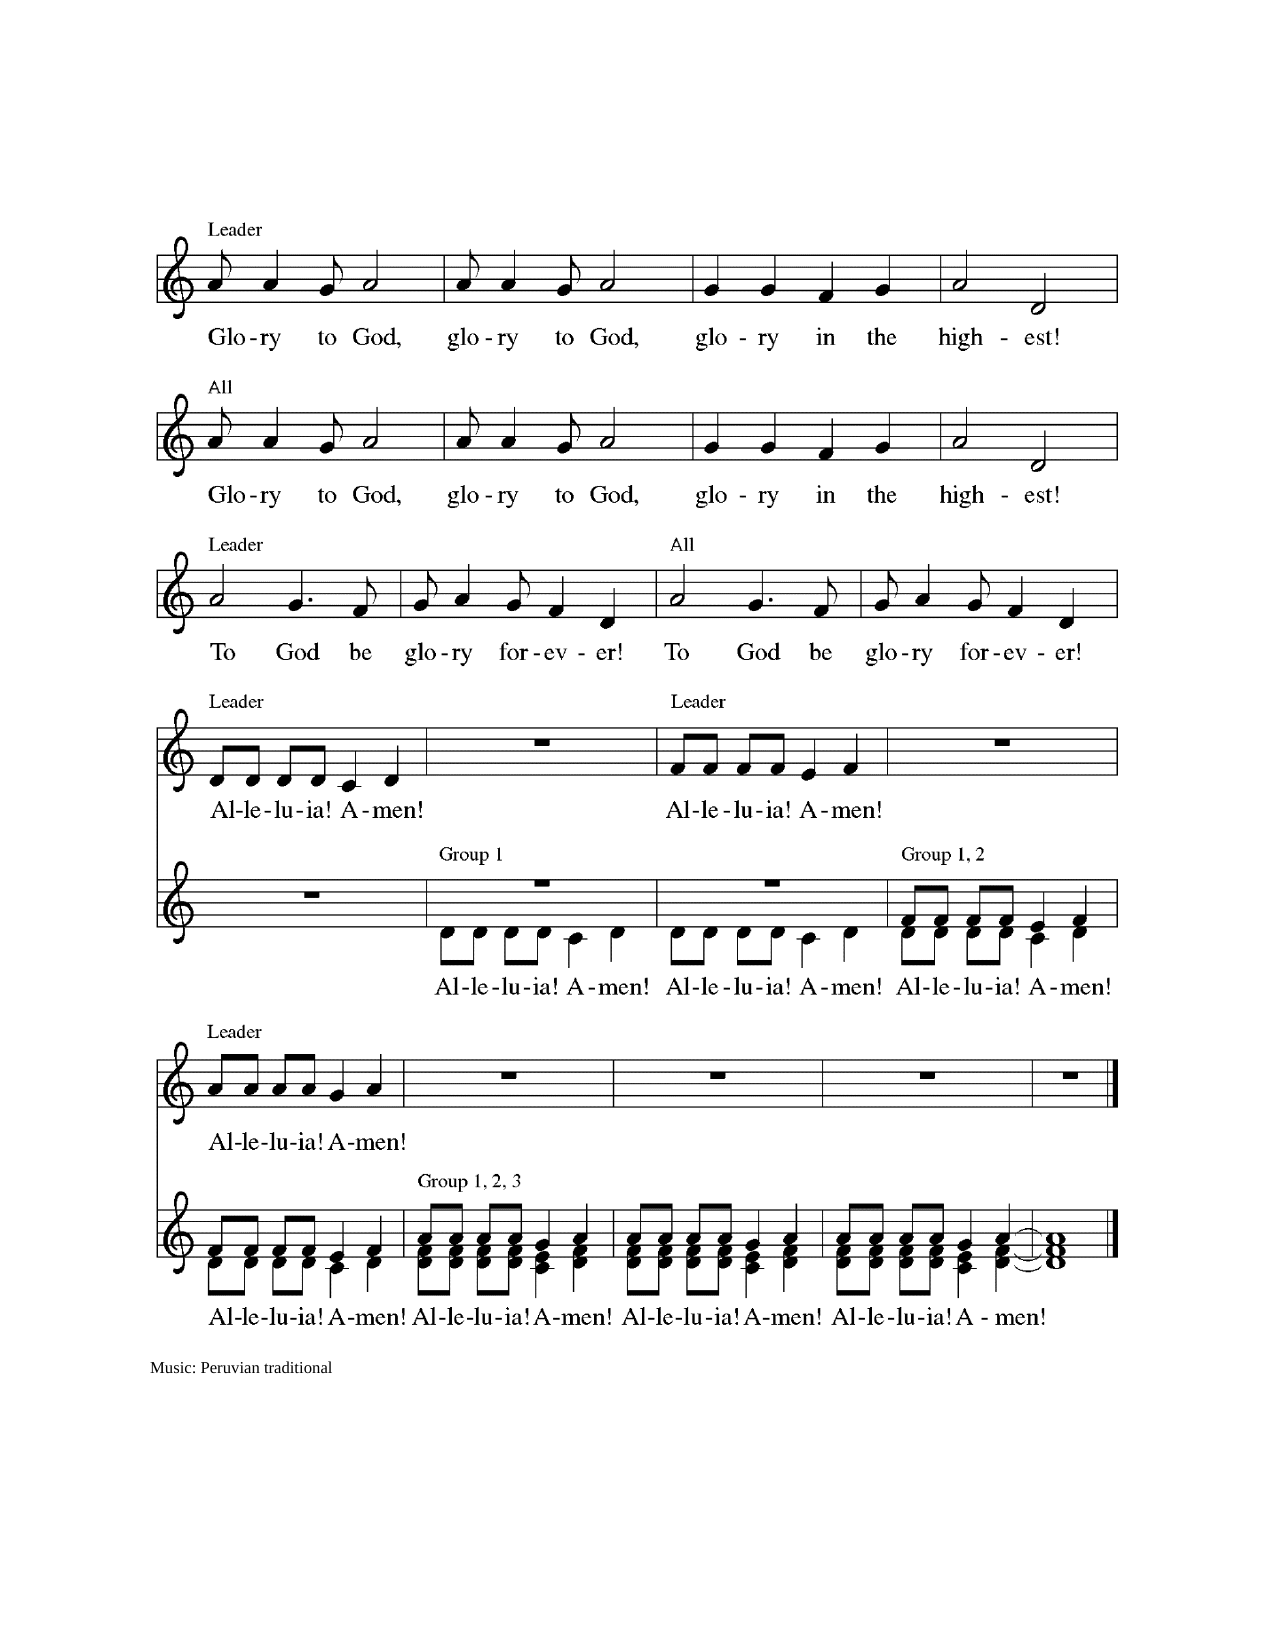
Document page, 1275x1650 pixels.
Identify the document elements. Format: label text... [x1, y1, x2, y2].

picture [150, 217, 1125, 1339]
text Music: Peruvian traditional [150, 1358, 1125, 1377]
